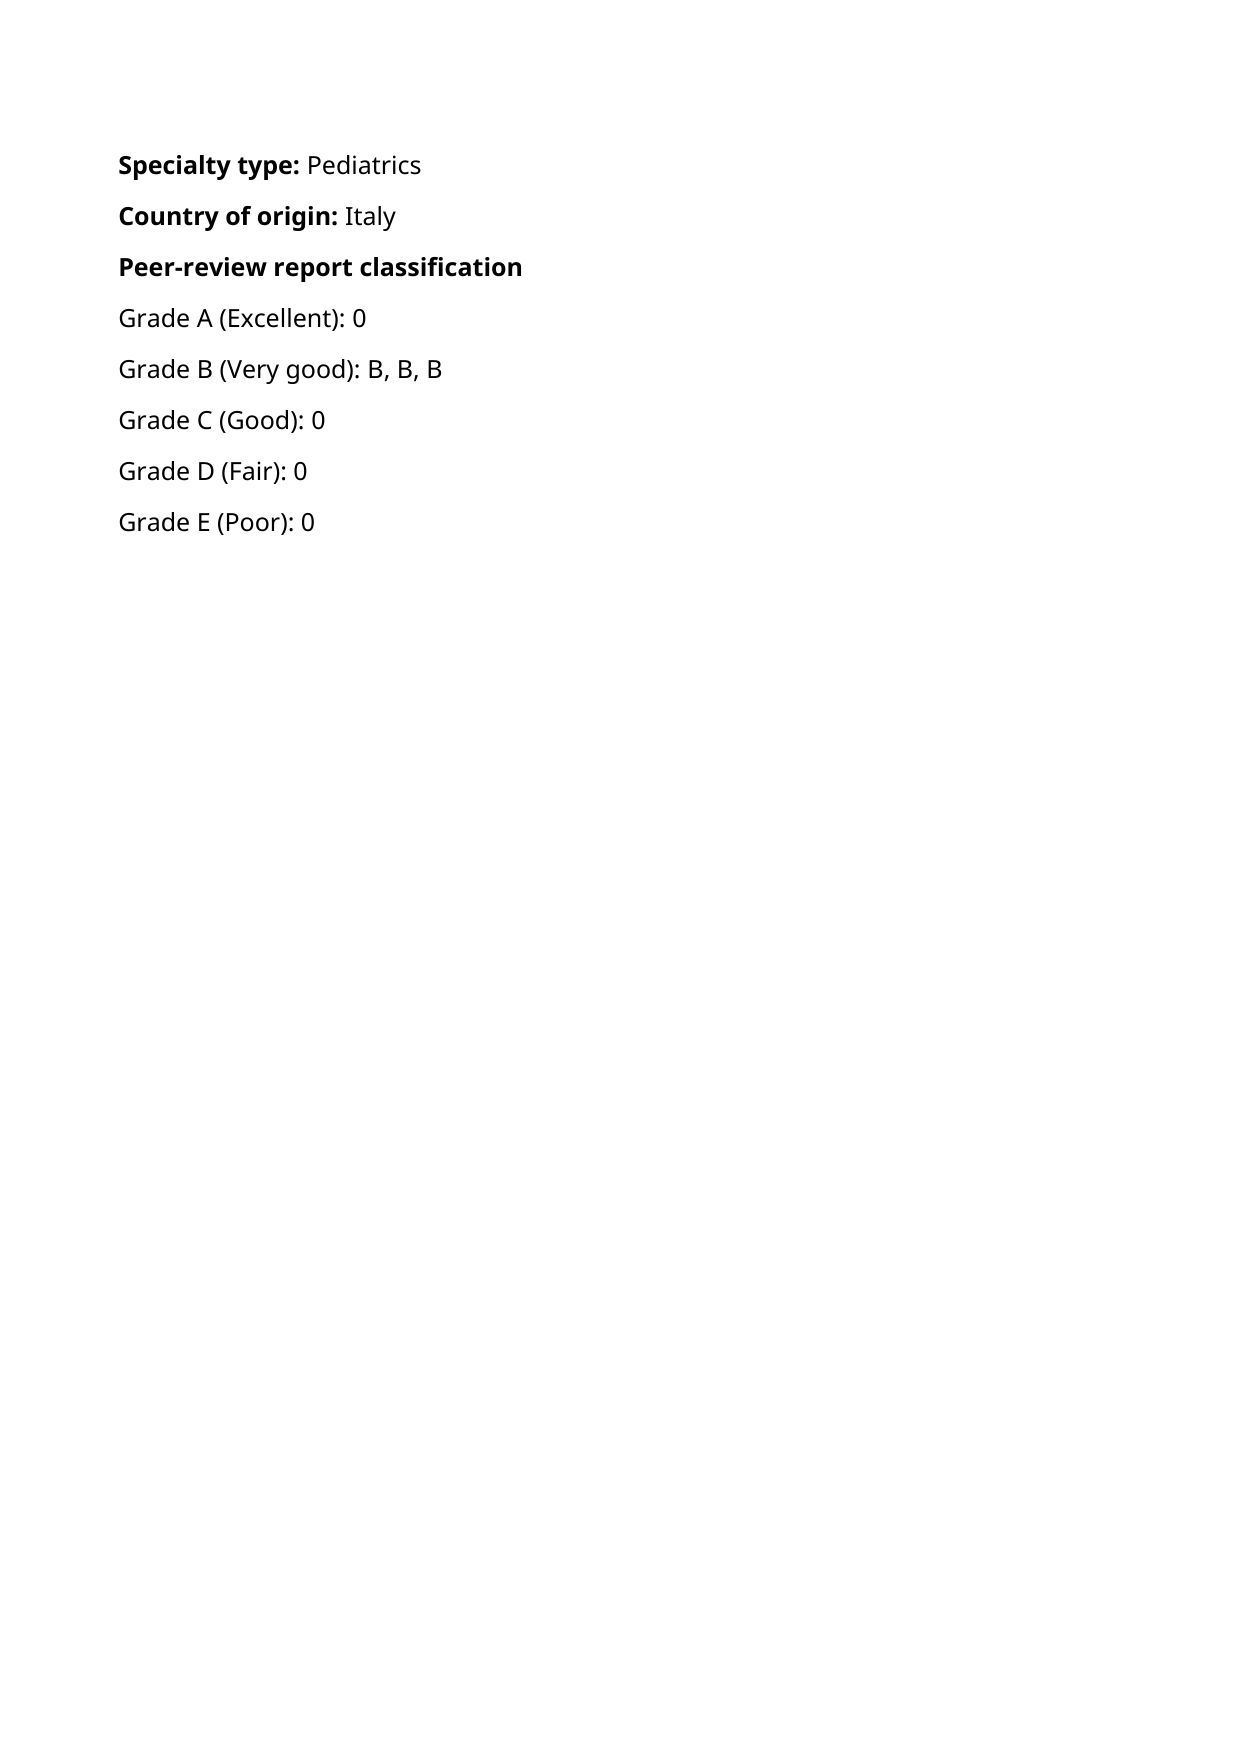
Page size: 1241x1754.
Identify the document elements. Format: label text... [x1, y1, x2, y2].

text Grade C (Good): 0 [118, 403, 1122, 437]
text Grade B (Very good): B, B, B [118, 352, 1122, 386]
text Peer-review report classification [118, 250, 1122, 284]
text Grade A (Excellent): 0 [118, 301, 1122, 335]
text Grade D (Fair): 0 [118, 454, 1122, 488]
text Country of origin: Italy [118, 199, 1122, 233]
text Specialty type: Pediatrics [118, 148, 1122, 182]
text Grade E (Poor): 0 [118, 505, 1122, 539]
